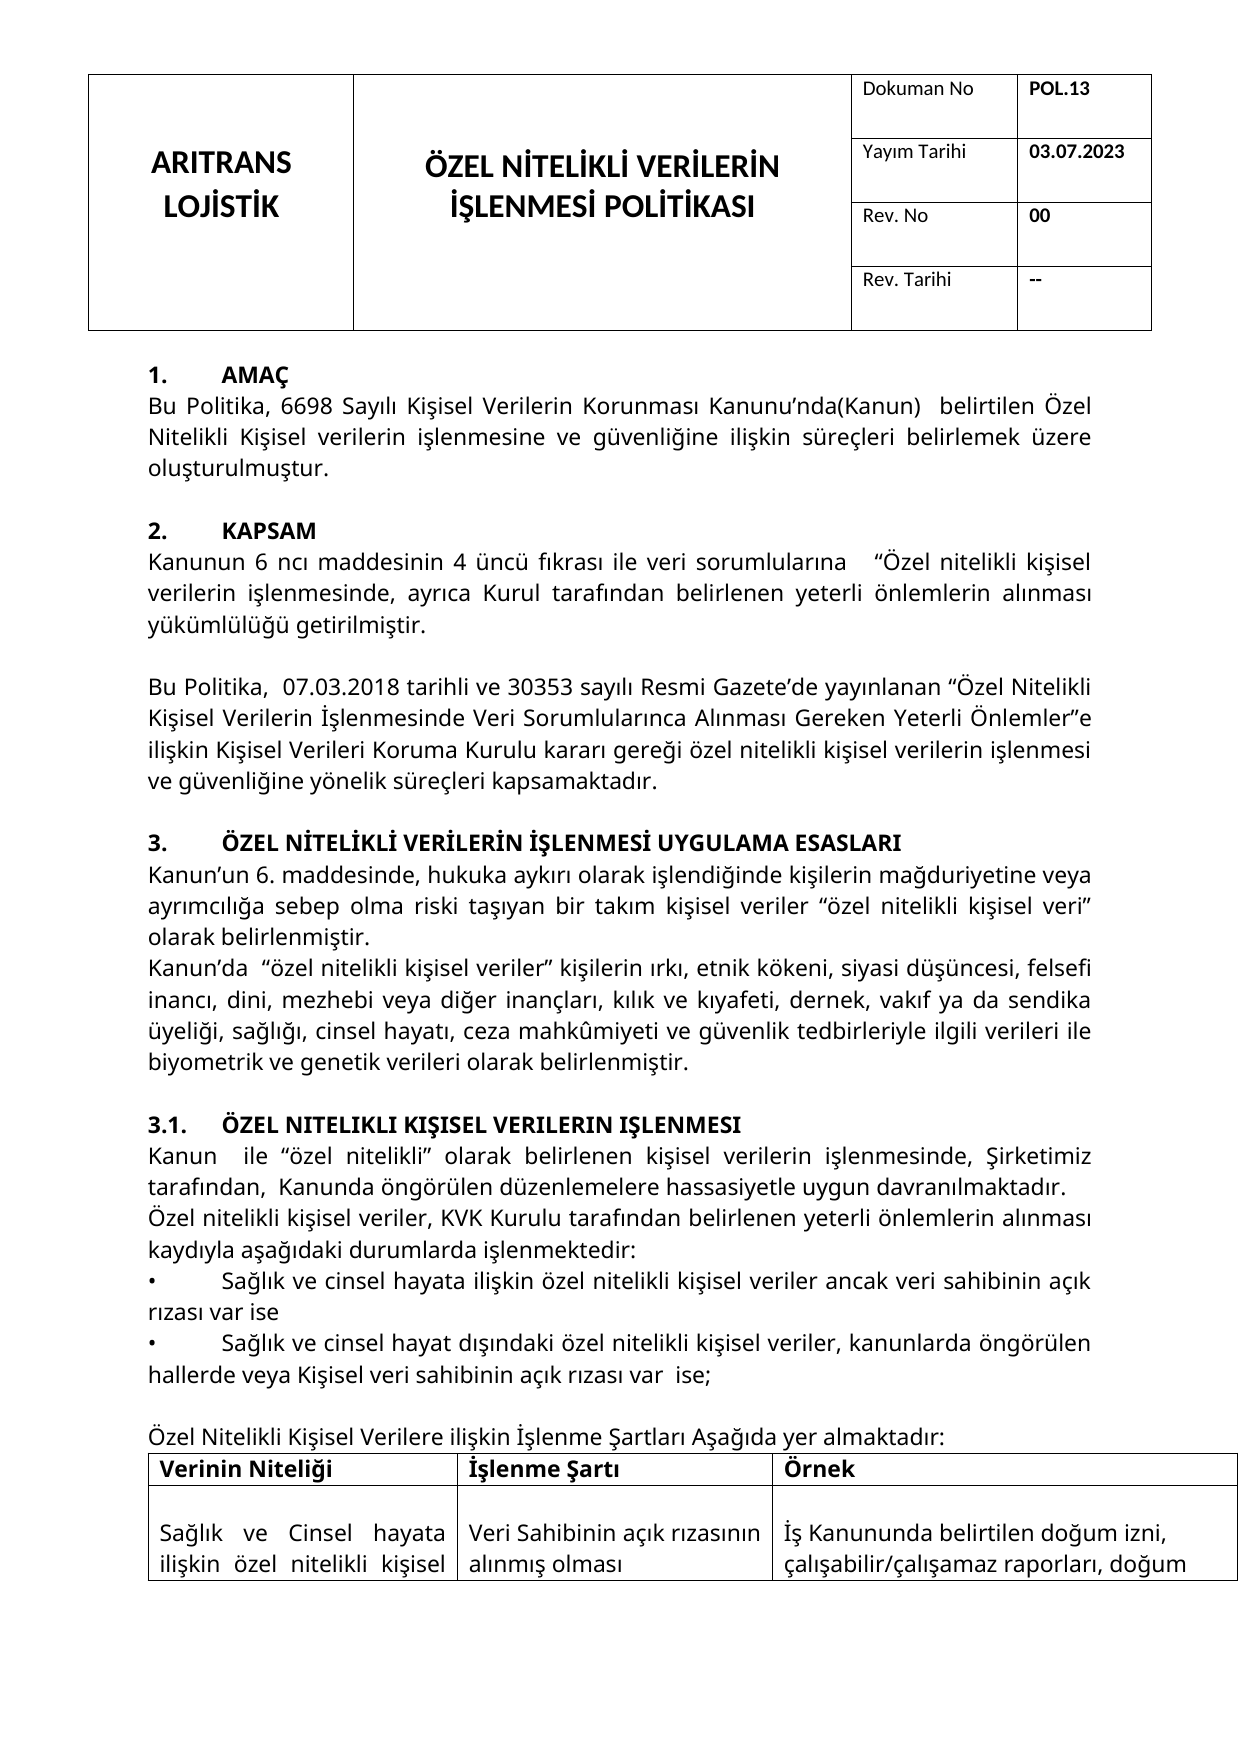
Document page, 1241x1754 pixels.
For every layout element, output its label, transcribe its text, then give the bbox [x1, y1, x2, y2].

text Bu Politika, 6698 Sayılı Kişisel Verilerin Korunması Kanunu’nda(Kanun) belirtilen Özel Nitelikli Kişisel verilerin işlenmesine ve güvenliğine ilişkin süreçleri belirlemek üzere oluşturulmuştur. [148, 390, 1093, 484]
table_header Verinin Niteliği [149, 1454, 457, 1485]
text Özel nitelikli kişisel veriler, KVK Kurulu tarafından belirlenen yeterli önlemlerin alınması kaydıyla aşağıdaki durumlarda işlenmektedir: [148, 1202, 1093, 1265]
text • Sağlık ve cinsel hayat dışındaki özel nitelikli kişisel veriler, kanunlarda öngörülen hallerde veya Kişisel veri sahibinin açık rızası var ise; [148, 1327, 1093, 1390]
text 3.1. ÖZEL NITELIKLI KIŞISEL VERILERIN IŞLENMESI [148, 1109, 1093, 1140]
table_header İşlenme Şartı [458, 1454, 772, 1485]
text Bu Politika, 07.03.2018 tarihli ve 30353 sayılı Resmi Gazete’de yayınlanan “Özel Nitelikli Kişisel Verilerin İşlenmesinde Veri Sorumlularınca Alınması Gereken Yeterli Önlemler”e ilişkin Kişisel Verileri Koruma Kurulu kararı gereği özel nitelikli kişisel verilerin işlenmesi ve güvenliğine yönelik süreçleri kapsamaktadır. [148, 671, 1093, 796]
text Kanun’da “özel nitelikli kişisel veriler” kişilerin ırkı, etnik kökeni, siyasi düşüncesi, felsefi inancı, dini, mezhebi veya diğer inançları, kılık ve kıyafeti, dernek, vakıf ya da sendika üyeliği, sağlığı, cinsel hayatı, ceza mahkûmiyeti ve güvenlik tedbirleriyle ilgili verileri ile biyometrik ve genetik verileri olarak belirlenmiştir. [148, 952, 1093, 1077]
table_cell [773, 1486, 1237, 1579]
text Kanunun 6 ncı maddesinin 4 üncü fıkrası ile veri sorumlularına “Özel nitelikli kişisel verilerin işlenmesinde, ayrıca Kurul tarafından belirlenen yeterli önlemlerin alınması yükümlülüğü getirilmiştir. [148, 546, 1093, 640]
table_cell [458, 1486, 772, 1579]
text Kanun ile “özel nitelikli” olarak belirlenen kişisel verilerin işlenmesinde, Şirketimiz tarafından, Kanunda öngörülen düzenlemelere hassasiyetle uygun davranılmaktadır. [148, 1140, 1093, 1202]
text 1. AMAÇ [148, 359, 1093, 390]
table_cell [149, 1486, 457, 1579]
text 3. ÖZEL NİTELİKLİ VERİLERİN İŞLENMESİ UYGULAMA ESASLARI [148, 827, 1093, 859]
text • Sağlık ve cinsel hayata ilişkin özel nitelikli kişisel veriler ancak veri sahibinin açık rızası var ise [148, 1265, 1093, 1327]
table_header Örnek [773, 1454, 1237, 1485]
text Özel Nitelikli Kişisel Verilere ilişkin İşlenme Şartları Aşağıda yer almaktadır: [148, 1421, 1093, 1452]
text Kanun’un 6. maddesinde, hukuka aykırı olarak işlendiğinde kişilerin mağduriyetine veya ayrımcılığa sebep olma riski taşıyan bir takım kişisel veriler “özel nitelikli kişisel veri” olarak belirlenmiştir. [148, 859, 1093, 952]
text 2. KAPSAM [148, 515, 1093, 546]
